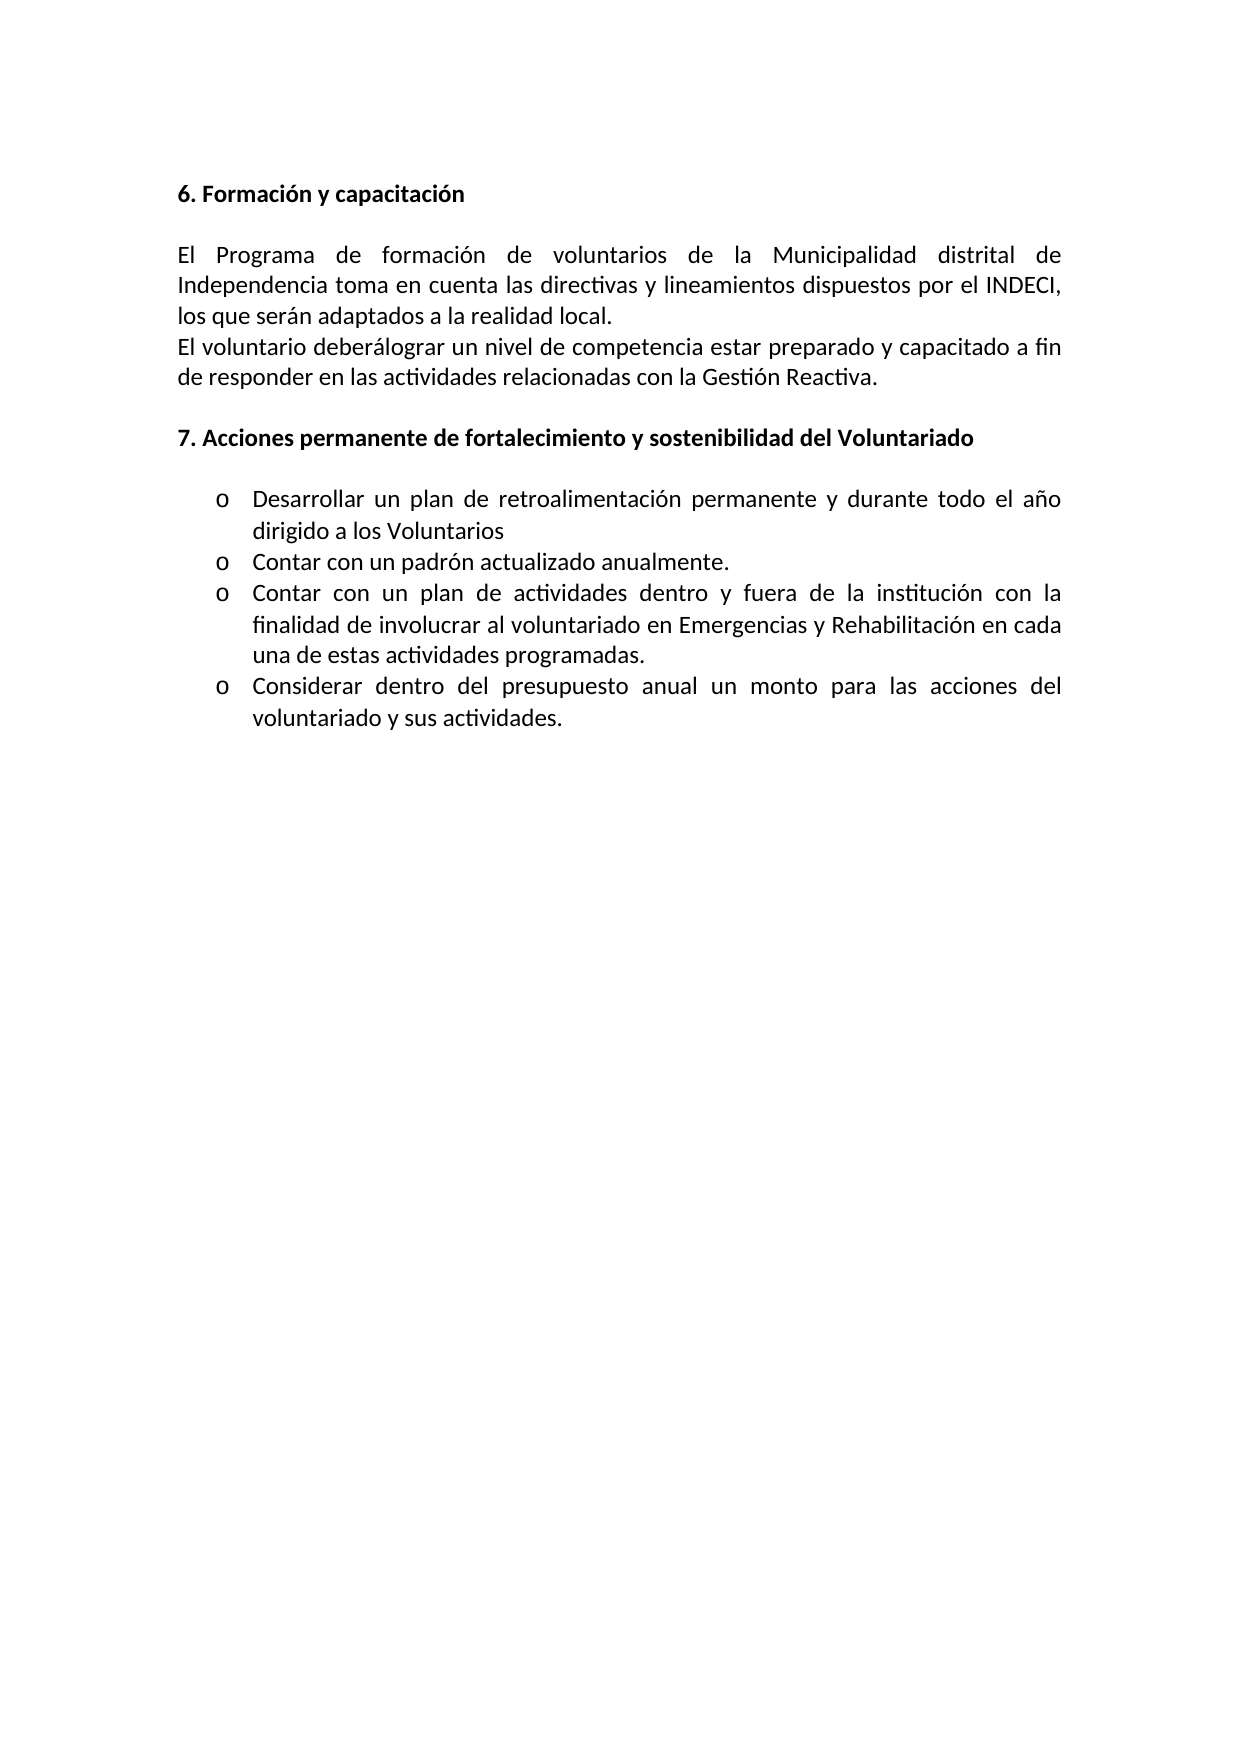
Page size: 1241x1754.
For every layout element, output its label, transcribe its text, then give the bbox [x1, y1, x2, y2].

text El voluntario deberálograr un nivel de competencia estar preparado y capacitado a fin de responder en las actividades relacionadas con la Gestión Reactiva. [177, 331, 1063, 392]
list Contar con un padrón actualizado anualmente. [215, 546, 1063, 577]
list Desarrollar un plan de retroalimentación permanente y durante todo el año dirigido a los Voluntarios [215, 483, 1063, 546]
text El Programa de formación de voluntarios de la Municipalidad distrital de Independencia toma en cuenta las directivas y lineamientos dispuestos por el INDECI, los que serán adaptados a la realidad local. [177, 239, 1063, 331]
list 7. Acciones permanente de fortalecimiento y sostenibilidad del Voluntariado [177, 422, 1063, 453]
list Contar con un plan de actividades dentro y fuera de la institución con la finalidad de involucrar al voluntariado en Emergencias y Rehabilitación en cada una de estas actividades programadas. [215, 577, 1063, 670]
list Considerar dentro del presupuesto anual un monto para las acciones del voluntariado y sus actividades. [215, 670, 1063, 732]
text 6. Formación y capacitación [177, 178, 1063, 209]
